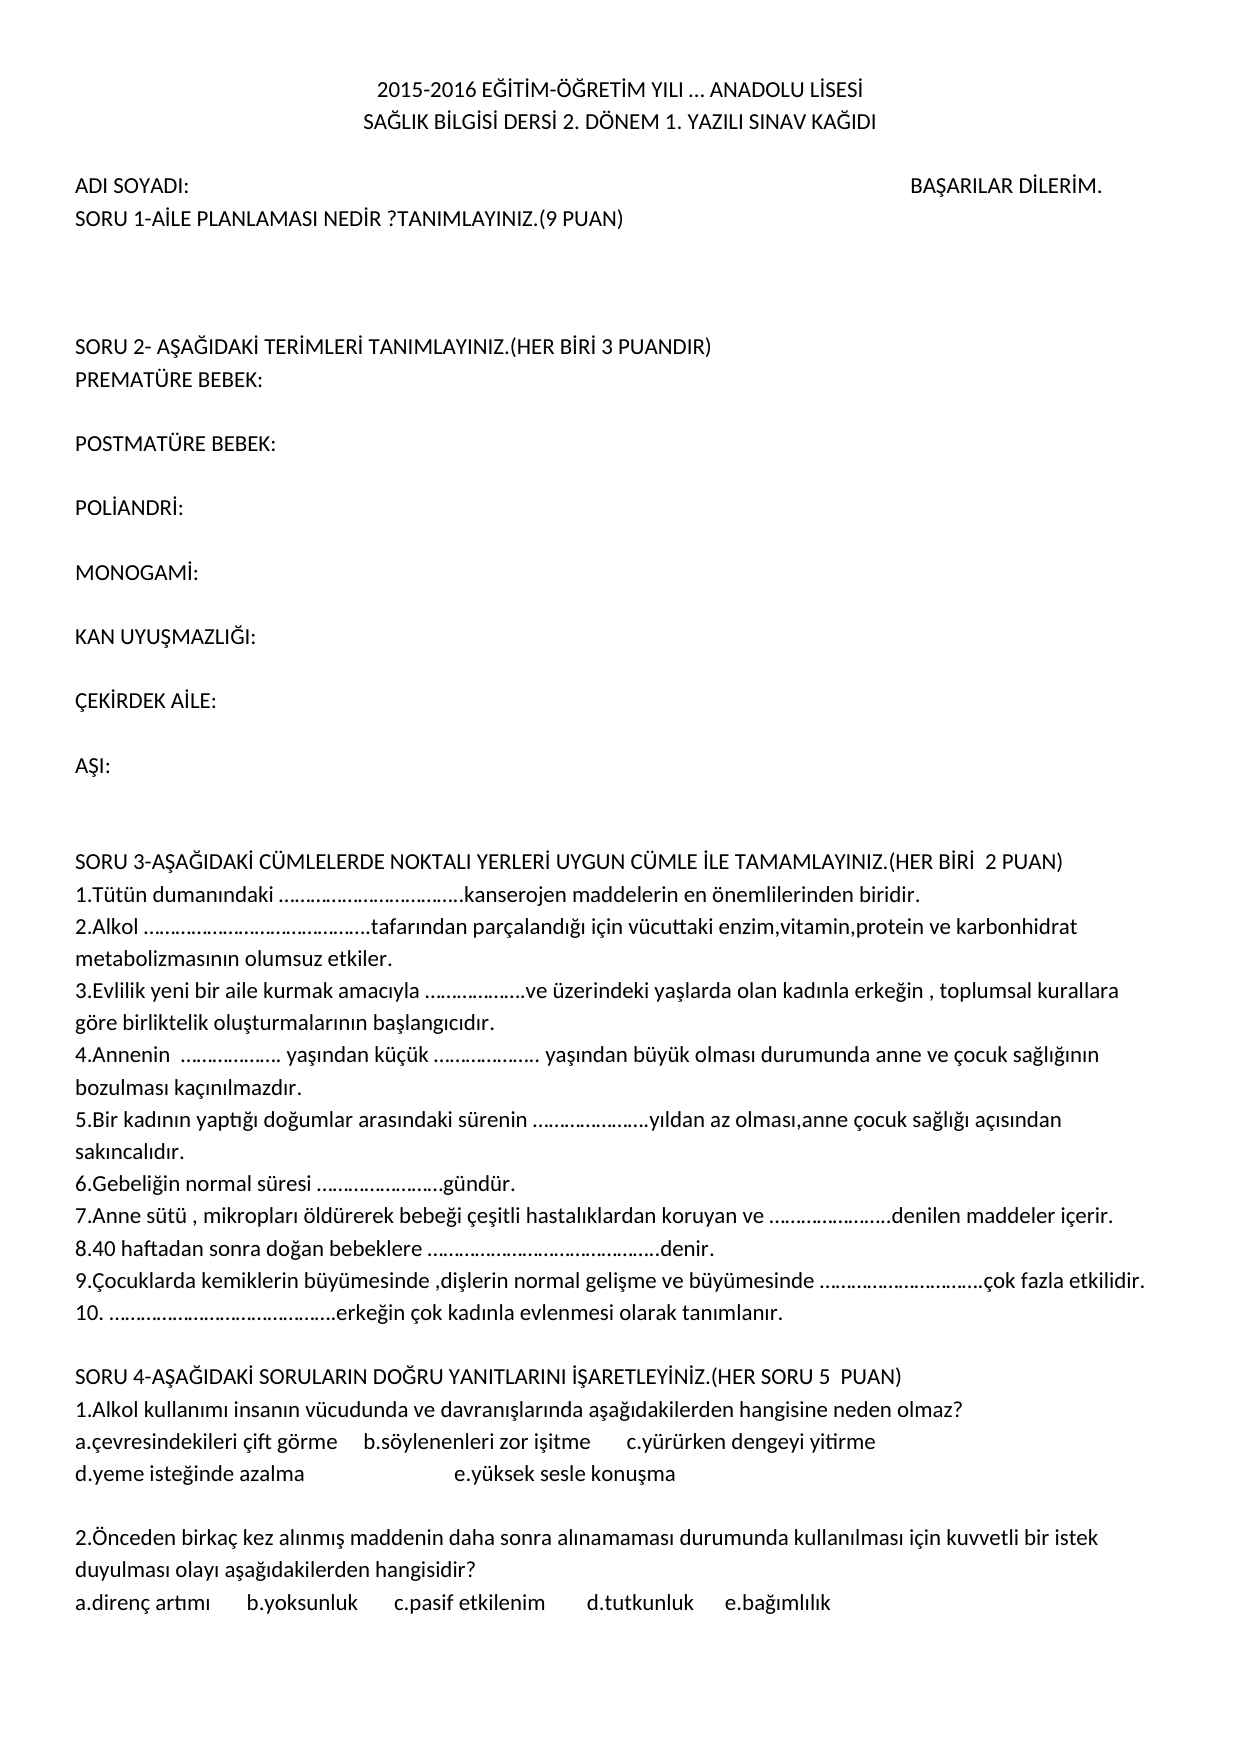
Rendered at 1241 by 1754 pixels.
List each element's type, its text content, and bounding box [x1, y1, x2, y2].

text 5.Bir kadının yaptığı doğumlar arasındaki sürenin ………………….yıldan az olması,anne çocuk sağlığı açısından sakıncalıdır. [75, 1105, 1165, 1165]
text AŞI: [75, 751, 1165, 779]
text ÇEKİRDEK AİLE: [75, 687, 1165, 714]
text KAN UYUŞMAZLIĞI: [75, 622, 1165, 650]
text 1.Alkol kullanımı insanın vücudunda ve davranışlarında aşağıdakilerden hangisine neden olmaz? [75, 1395, 1165, 1423]
text SORU 3-AŞAĞIDAKİ CÜMLELERDE NOKTALI YERLERİ UYGUN CÜMLE İLE TAMAMLAYINIZ.(HER BİRİ 2 PUAN) [75, 847, 1165, 876]
text SORU 4-AŞAĞIDAKİ SORULARIN DOĞRU YANITLARINI İŞARETLEYİNİZ.(HER SORU 5 PUAN) [75, 1362, 1165, 1391]
text SORU 2- AŞAĞIDAKİ TERİMLERİ TANIMLAYINIZ.(HER BİRİ 3 PUANDIR) [75, 332, 1165, 361]
text a.direnç artımı b.yoksunluk c.pasif etkilenim d.tutkunluk e.bağımlılık [75, 1588, 1165, 1616]
text d.yeme isteğinde azalma e.yüksek sesle konuşma [75, 1459, 1165, 1487]
text PREMATÜRE BEBEK: [75, 365, 1165, 393]
text 3.Evlilik yeni bir aile kurmak amacıyla ……………….ve üzerindeki yaşlarda olan kadınla erkeğin , toplumsal kurallara göre birliktelik oluşturmalarının başlangıcıdır. [75, 976, 1165, 1036]
text SORU 1-AİLE PLANLAMASI NEDİR ?TANIMLAYINIZ.(9 PUAN) [75, 204, 1165, 232]
text POSTMATÜRE BEBEK: [75, 429, 1165, 457]
text MONOGAMİ: [75, 558, 1165, 586]
text SAĞLIK BİLGİSİ DERSİ 2. DÖNEM 1. YAZILI SINAV KAĞIDI [75, 107, 1165, 135]
text 2.Alkol …………………………………….tafarından parçalandığı için vücuttaki enzim,vitamin,protein ve karbonhidrat metabolizmasının olumsuz etkiler. [75, 912, 1165, 972]
text 2.Önceden birkaç kez alınmış maddenin daha sonra alınamaması durumunda kullanılması için kuvvetli bir istek duyulması olayı aşağıdakilerden hangisidir? [75, 1523, 1165, 1584]
text 2015-2016 EĞİTİM-ÖĞRETİM YILI … ANADOLU LİSESİ [75, 75, 1165, 103]
text 4.Annenin ………………. yaşından küçük ……………….. yaşından büyük olması durumunda anne ve çocuk sağlığının bozulması kaçınılmazdır. [75, 1041, 1165, 1101]
text a.çevresindekileri çift görme b.söylenenleri zor işitme c.yürürken dengeyi yitirme [75, 1427, 1165, 1455]
text 10. …………………………………….erkeğin çok kadınla evlenmesi olarak tanımlanır. [75, 1298, 1165, 1326]
text 8.40 haftadan sonra doğan bebeklere ……………………………………..denir. [75, 1234, 1165, 1262]
text 9.Çocuklarda kemiklerin büyümesinde ,dişlerin normal gelişme ve büyümesinde ………………………….çok fazla etkilidir. [75, 1266, 1165, 1294]
text 6.Gebeliğin normal süresi ……………………gündür. [75, 1169, 1165, 1197]
text POLİANDRİ: [75, 493, 1165, 521]
text ADI SOYADI: BAŞARILAR DİLERİM. [75, 172, 1165, 199]
text 7.Anne sütü , mikropları öldürerek bebeği çeşitli hastalıklardan koruyan ve …………………..denilen maddeler içerir. [75, 1202, 1165, 1229]
text 1.Tütün dumanındaki ……………………………..kanserojen maddelerin en önemlilerinden biridir. [75, 880, 1165, 908]
